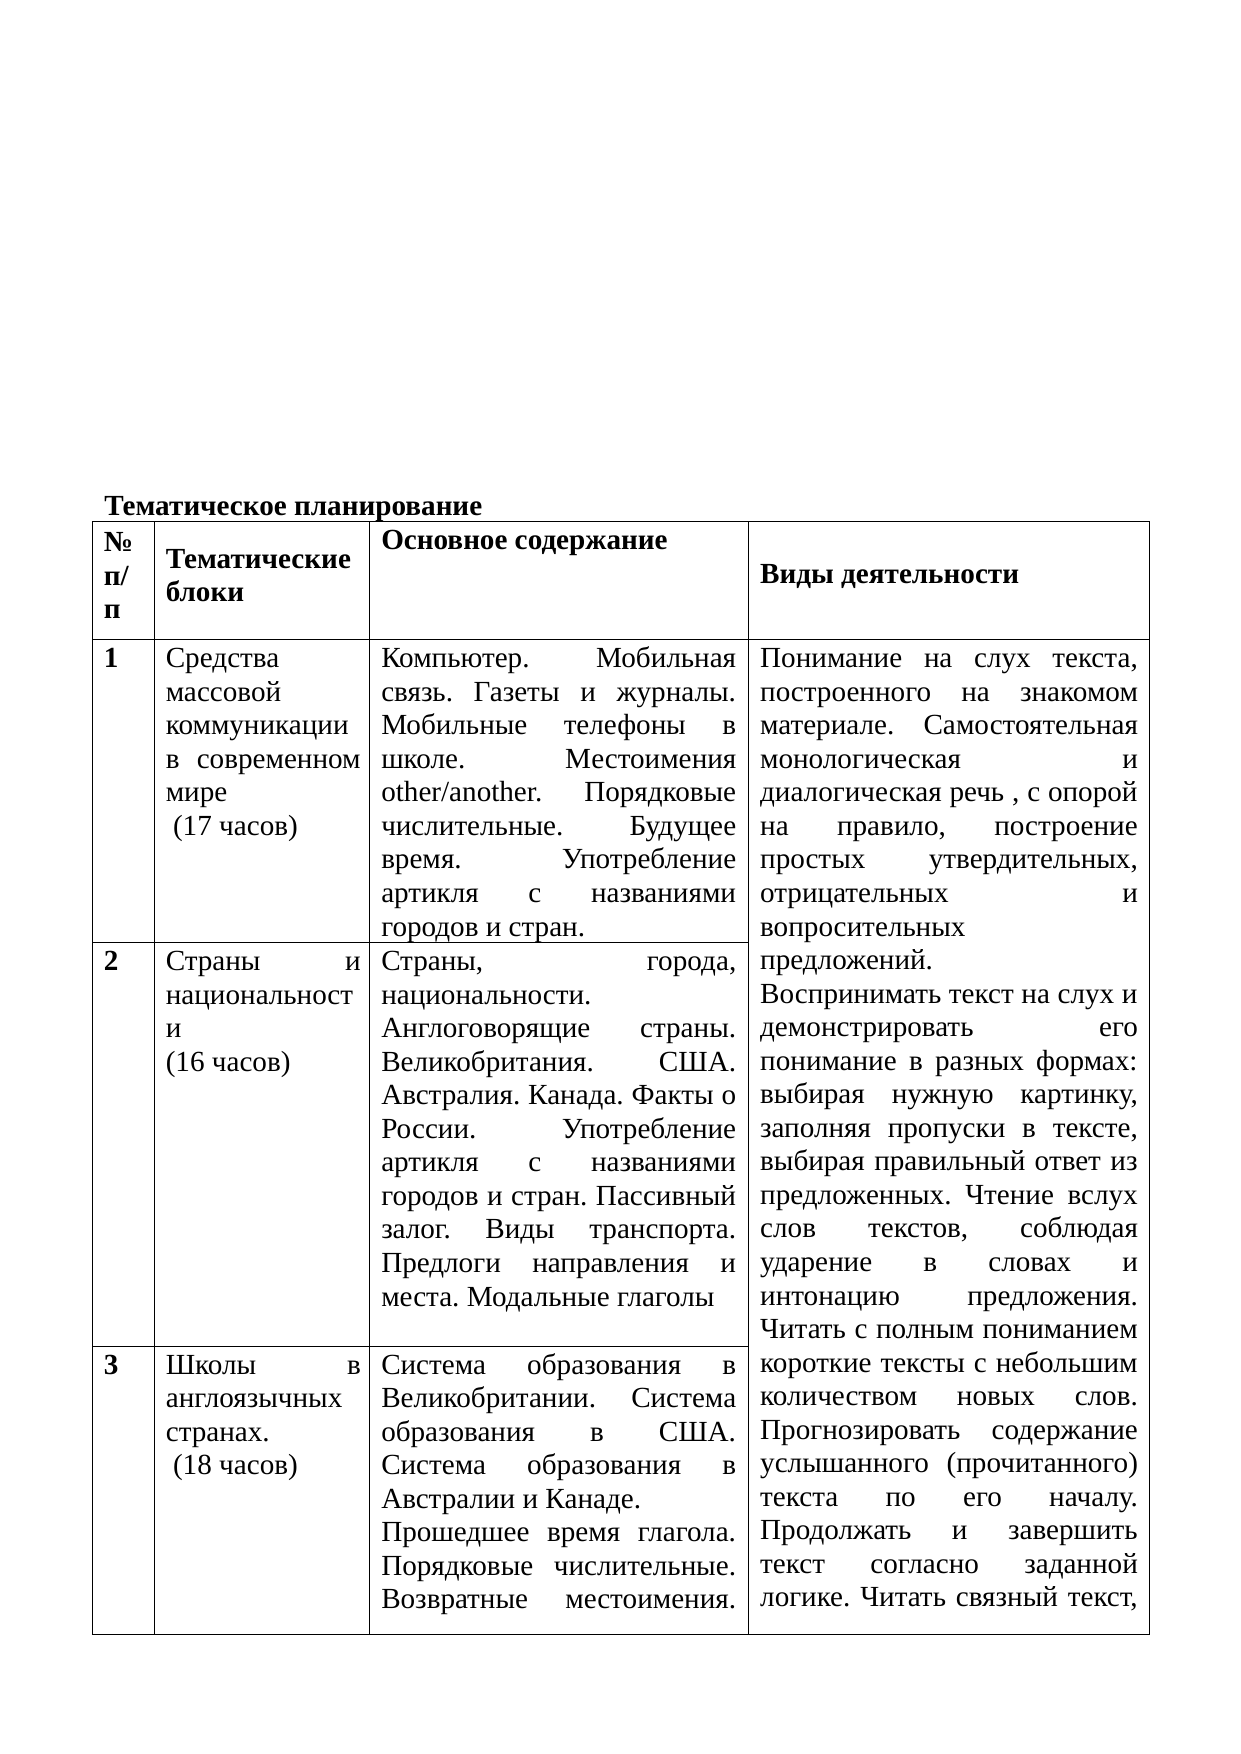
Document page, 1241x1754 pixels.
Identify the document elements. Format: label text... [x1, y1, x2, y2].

table_cell Страны и национальности (16 часов) [155, 943, 369, 1346]
table_header Виды деятельности [749, 522, 1149, 639]
table_cell 2 [93, 943, 154, 1346]
table_cell Компьютер. Мобильная связь. Газеты и журналы. Мобильные телефоны в школе. Местоимения other/another. Порядковые числительные. Будущее время. Употребление артикля с названиями городов и стран. [370, 640, 748, 942]
table_cell Страны, города, национальности. Англоговорящие страны. Великобритания. США. Австралия. Канада. Факты о России. Употребление артикля с названиями городов и стран. Пассивный залог. Виды транспорта. Предлоги направления и места. Модальные глаголы [370, 943, 748, 1346]
table_header №п/п [93, 522, 154, 639]
table_cell 1 [93, 640, 154, 942]
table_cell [155, 1347, 369, 1634]
table_cell Средства массовой коммуникации в современном мире (17 часов) [155, 640, 369, 942]
text Тематическое планирование [104, 488, 1163, 521]
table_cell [370, 1347, 748, 1634]
table_header Тематические блоки [155, 522, 369, 639]
table_header Основное содержание [370, 522, 748, 639]
table_cell 3 [93, 1347, 154, 1634]
table_cell Понимание на слух текста, построенного на знакомом материале. Самостоятельная монологическая и диалогическая речь , с опорой на правило, построение простых утвердительных, отрицательных и вопросительных предложений. Воспринимать текст на слух и демонстрировать его понимание в разных формах: выбирая нужную картинку, заполняя пропуски в тексте, выбирая правильный ответ из предложенных. Чтение вслух слов текстов, соблюдая ударение в словах и интонацию предложения. Читать с полным пониманием короткие тексты с небольшим количеством новых слов. Прогнозировать содержание услышанного (прочитанного) текста по его началу. Продолжать и завершить текст согласно заданной логике. Читать связный текст, находить предложения, не соответствующие содержанию текста. [749, 640, 1149, 1634]
